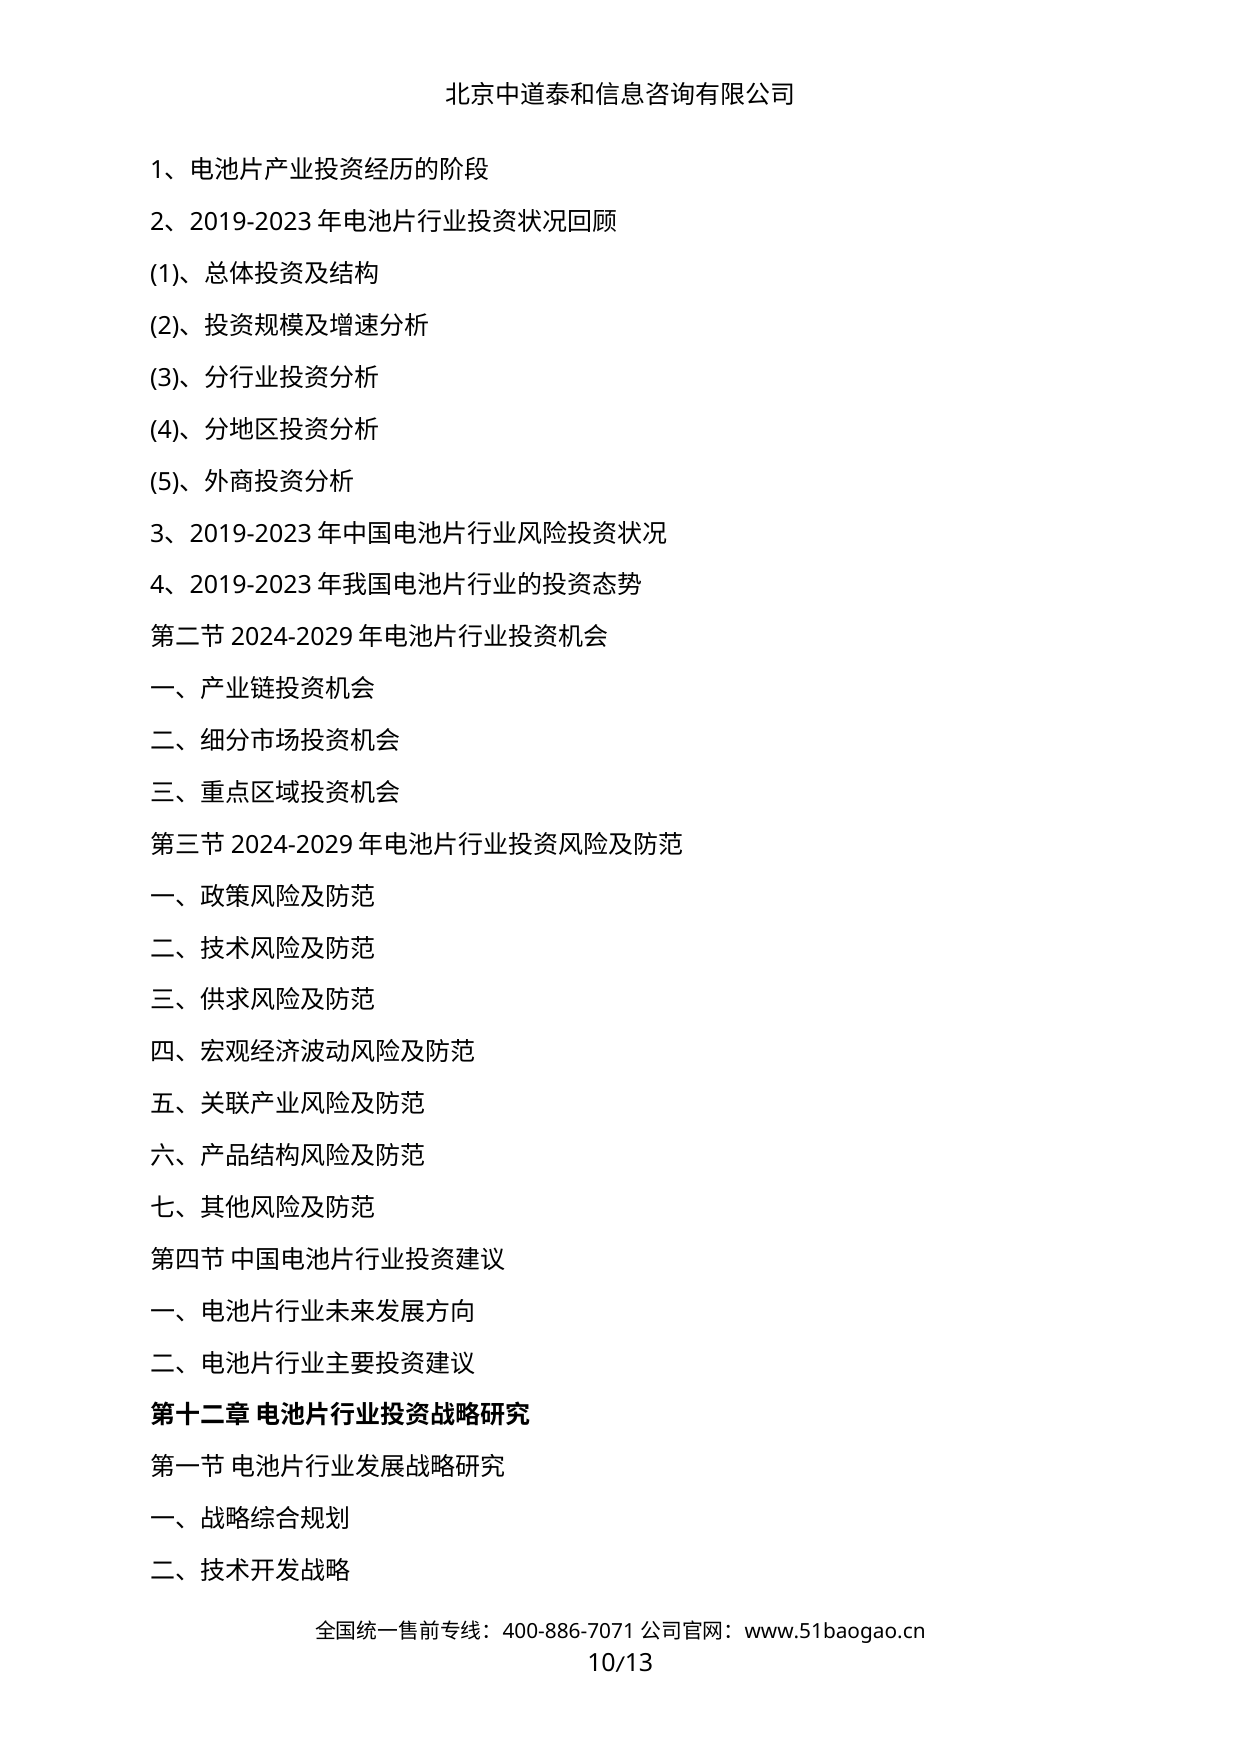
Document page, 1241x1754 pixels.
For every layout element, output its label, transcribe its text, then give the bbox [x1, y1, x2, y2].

text 一、政策风险及防范 [150, 876, 1090, 912]
text 六、产品结构风险及防范 [150, 1136, 1090, 1172]
text 二、电池片行业主要投资建议 [150, 1343, 1090, 1379]
text (2)、投资规模及增速分析 [150, 306, 1090, 342]
text (3)、分行业投资分析 [150, 357, 1090, 394]
text 三、供求风险及防范 [150, 980, 1090, 1016]
text 3、2019-2023年中国电池片行业风险投资状况 [150, 513, 1090, 549]
text (5)、外商投资分析 [150, 461, 1090, 497]
text 1、电池片产业投资经历的阶段 [150, 150, 1090, 186]
text (1)、总体投资及结构 [150, 254, 1090, 290]
text 二、细分市场投资机会 [150, 721, 1090, 757]
text 第三节 2024-2029年电池片行业投资风险及防范 [150, 824, 1090, 861]
text 五、关联产业风险及防范 [150, 1084, 1090, 1120]
text 三、重点区域投资机会 [150, 772, 1090, 809]
text 第四节 中国电池片行业投资建议 [150, 1239, 1090, 1276]
text 四、宏观经济波动风险及防范 [150, 1032, 1090, 1068]
text 一、战略综合规划 [150, 1499, 1090, 1535]
text (4)、分地区投资分析 [150, 409, 1090, 446]
text 二、技术风险及防范 [150, 928, 1090, 964]
text 第一节 电池片行业发展战略研究 [150, 1447, 1090, 1483]
text 2、2019-2023年电池片行业投资状况回顾 [150, 202, 1090, 238]
text 二、技术开发战略 [150, 1551, 1090, 1587]
text 第十二章 电池片行业投资战略研究 [150, 1395, 1090, 1431]
text 一、产业链投资机会 [150, 669, 1090, 705]
text 4、2019-2023年我国电池片行业的投资态势 [150, 565, 1090, 601]
text 七、其他风险及防范 [150, 1187, 1090, 1224]
text 第二节 2024-2029年电池片行业投资机会 [150, 617, 1090, 653]
text 一、电池片行业未来发展方向 [150, 1291, 1090, 1327]
